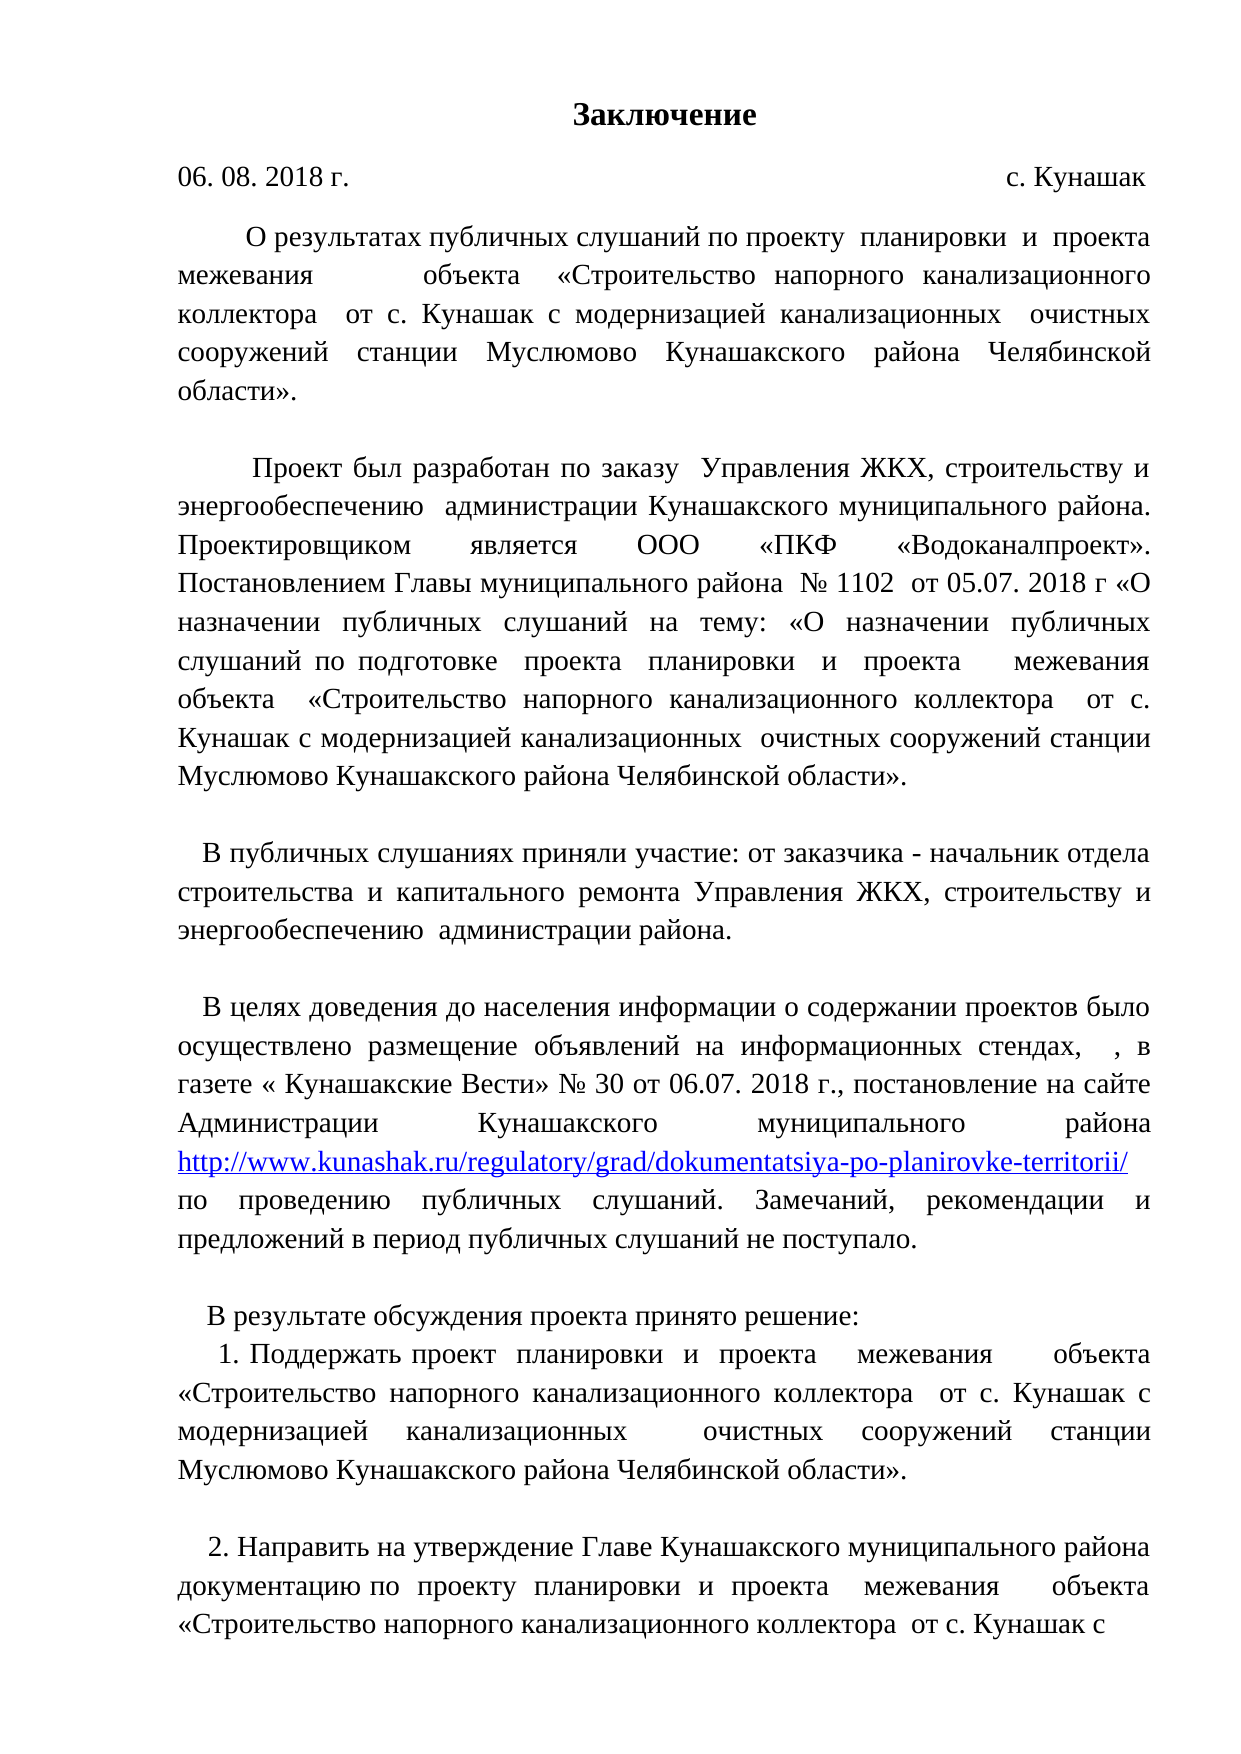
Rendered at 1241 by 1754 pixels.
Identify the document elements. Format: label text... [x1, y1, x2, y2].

text В целях доведения до населения информации о содержании проектов было осуществлено размещение объявлений на информационных стендах, , в газете « Кунашакские Вести» № 30 от 06.07. 2018 г., постановление на сайте Администрации Кунашакского муниципального района http://www.kunashak.ru/regulatory/grad/dokumentatsiya-po-planirovke-territorii/ по проведению публичных слушаний. Замечаний, рекомендации и предложений в период публичных слушаний не поступало. [177, 989, 1152, 1254]
text Заключение [177, 94, 1152, 133]
text 2. Направить на утверждение Главе Кунашакского муниципального района документацию по проекту планировки и проекта межевания объекта «Строительство напорного канализационного коллектора от с. Кунашак с [177, 1529, 1152, 1640]
text О результатах публичных слушаний по проекту планировки и проекта межевания объекта «Строительство напорного канализационного коллектора от с. Кунашак с модернизацией канализационных очистных сооружений станции Муслюмово Кунашакского района Челябинской области». [177, 219, 1152, 406]
text Проект был разработан по заказу Управления ЖКХ, строительству и энергообеспечению администрации Кунашакского муниципального района. Проектировщиком является ООО «ПКФ «Водоканалпроект». Постановлением Главы муниципального района № 1102 от 05.07. 2018 г «О назначении публичных слушаний на тему: «О назначении публичных слушаний по подготовке проекта планировки и проекта межевания объекта «Строительство напорного канализационного коллектора от с. Кунашак с модернизацией канализационных очистных сооружений станции Муслюмово Кунашакского района Челябинской области». [177, 450, 1152, 792]
text В результате обсуждения проекта принято решение: [177, 1298, 1152, 1331]
text В публичных слушаниях приняли участие: от заказчика - начальник отдела строительства и капитального ремонта Управления ЖКХ, строительству и энергообеспечению администрации района. [177, 835, 1152, 946]
text 06. 08. 2018 г. с. Кунашак [177, 159, 1152, 193]
text 1. Поддержать проект планировки и проекта межевания объекта «Строительство напорного канализационного коллектора от с. Кунашак с модернизацией канализационных очистных сооружений станции Муслюмово Кунашакского района Челябинской области». [177, 1336, 1152, 1486]
